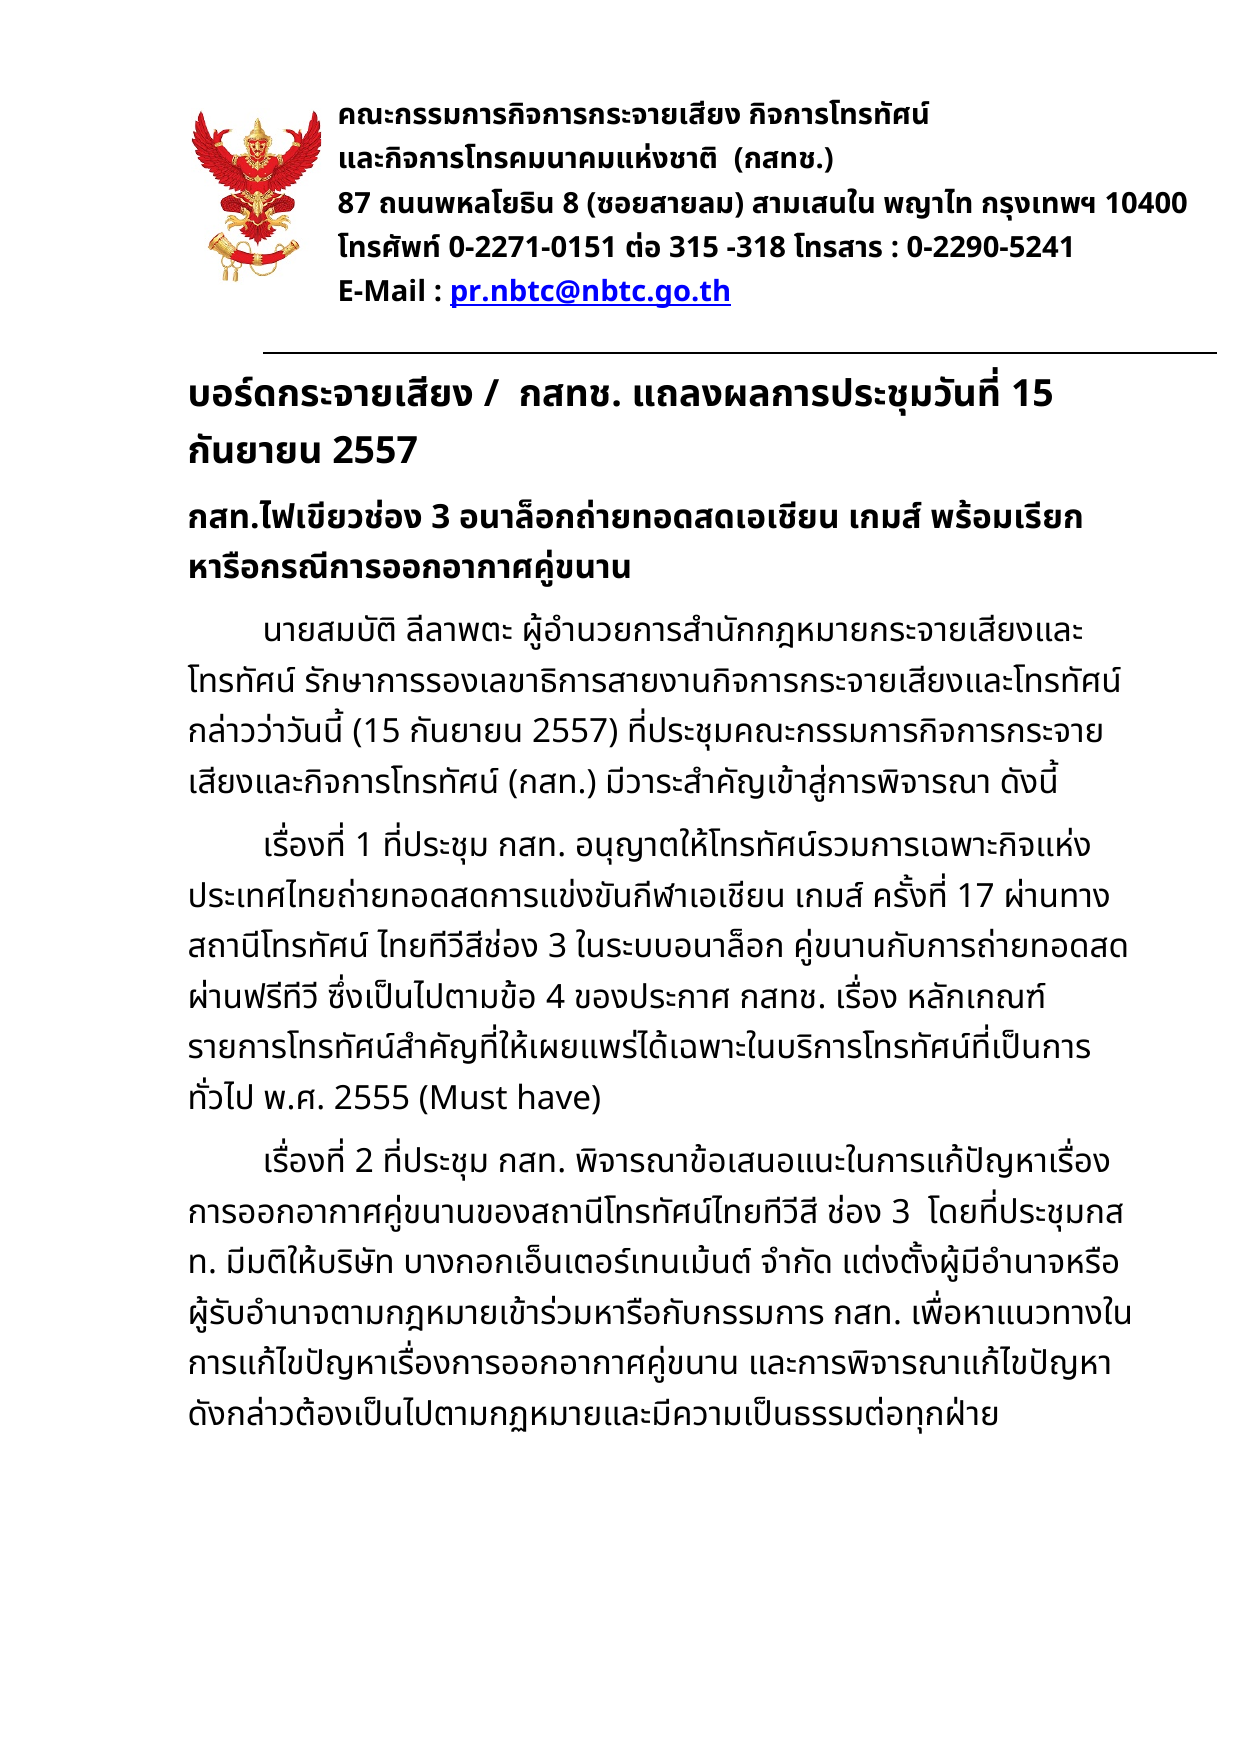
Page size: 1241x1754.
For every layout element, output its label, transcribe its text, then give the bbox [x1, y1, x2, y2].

text คณะกรรมการกิจการกระจายเสียง กิจการโทรทัศน์ [262, 94, 1217, 138]
text เรื่องที่ 2 ที่ประชุม กสท. พิจารณาข้อเสนอแนะในการแก้ปัญหาเรื่องการออกอากาศคู่ขนานของสถานีโทรทัศน์ไทยทีวีสี ช่อง 3 โดยที่ประชุมกสท. มีมติให้บริษัท บางกอกเอ็นเตอร์เทนเม้นต์ จำกัด แต่งตั้งผู้มีอำนาจหรือผู้รับอำนาจตามกฎหมายเข้าร่วมหารือกับกรรมการ กสท. เพื่อหาแนวทางในการแก้ไขปัญหาเรื่องการออกอากาศคู่ขนาน และการพิจารณาแก้ไขปัญหาดังกล่าวต้องเป็นไปตามกฏหมายและมีความเป็นธรรมต่อทุกฝ่าย [187, 1137, 1137, 1440]
text นายสมบัติ ลีลาพตะ ผู้อำนวยการสำนักกฎหมายกระจายเสียงและโทรทัศน์ รักษาการรองเลขาธิการสายงานกิจการกระจายเสียงและโทรทัศน์ กล่าวว่าวันนี้ (15 กันยายน 2557) ที่ประชุมคณะกรรมการกิจการกระจายเสียงและกิจการโทรทัศน์ (กสท.) มีวาระสำคัญเข้าสู่การพิจารณา ดังนี้ [187, 606, 1137, 808]
text บอร์ดกระจายเสียง / กสทช. แถลงผลการประชุมวันที่ 15 กันยายน 2557 [187, 366, 1137, 480]
text 87 ถนนพหลโยธิน 8 (ซอยสายลม) สามเสนใน พญาไท กรุงเทพฯ 10400 [262, 182, 1217, 226]
text กสท.ไฟเขียวช่อง 3 อนาล็อกถ่ายทอดสดเอเชียน เกมส์ พร้อมเรียกหารือกรณีการออกอากาศคู่ขนาน [187, 493, 1137, 594]
text เรื่องที่ 1 ที่ประชุม กสท. อนุญาตให้โทรทัศน์รวมการเฉพาะกิจแห่งประเทศไทยถ่ายทอดสดการแข่งขันกีฬาเอเชียน เกมส์ ครั้งที่ 17 ผ่านทางสถานีโทรทัศน์ ไทยทีวีสีช่อง 3 ในระบบอนาล็อก คู่ขนานกับการถ่ายทอดสดผ่านฟรีทีวี ซึ่งเป็นไปตามข้อ 4 ของประกาศ กสทช. เรื่อง หลักเกณฑ์รายการโทรทัศน์สำคัญที่ให้เผยแพร่ได้เฉพาะในบริการโทรทัศน์ที่เป็นการทั่วไป พ.ศ. 2555 (Must have) [187, 821, 1137, 1124]
text และกิจการโทรคมนาคมแห่งชาติ (กสทช.) [262, 138, 1217, 182]
text E-Mail : pr.nbtc@nbtc.go.th [262, 271, 1217, 310]
picture [191, 108, 262, 285]
text โทรศัพท์ 0-2271-0151 ต่อ 315 -318 โทรสาร : 0-2290-5241 [262, 226, 1217, 271]
